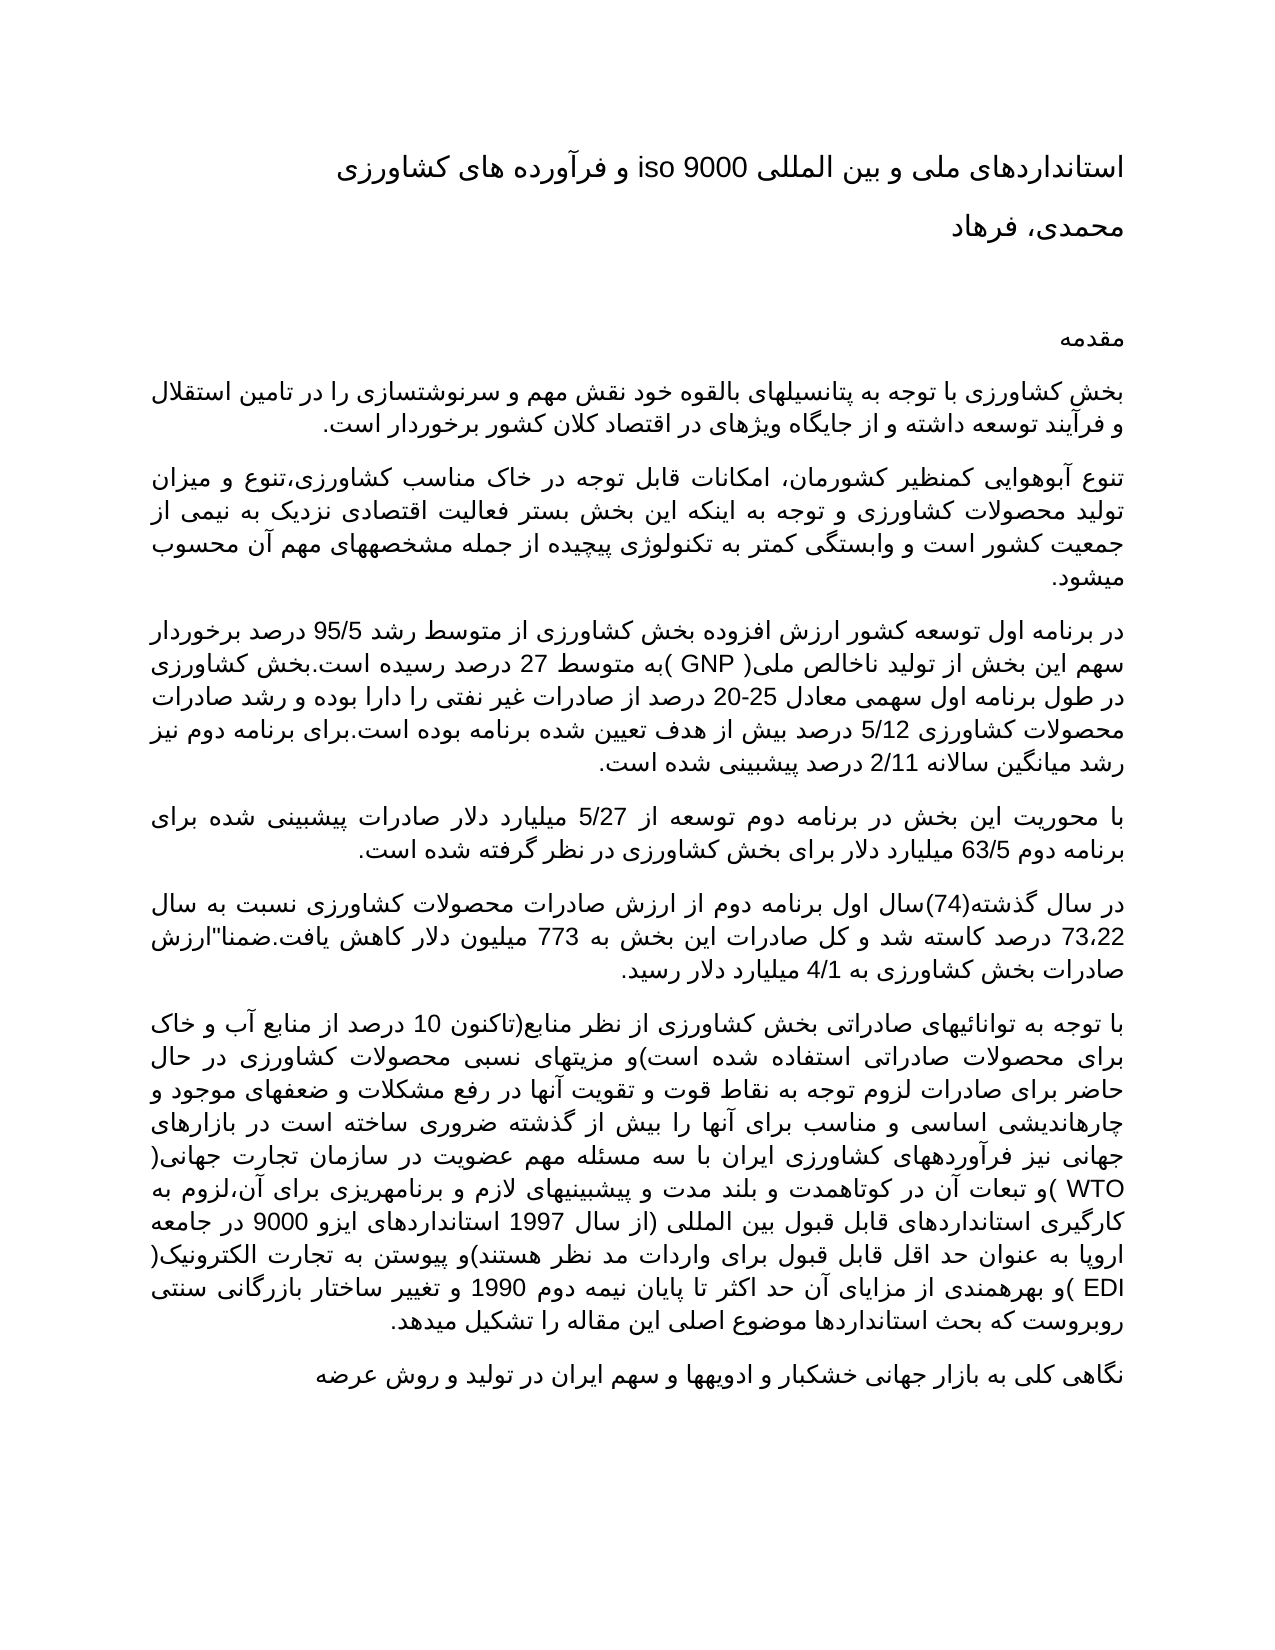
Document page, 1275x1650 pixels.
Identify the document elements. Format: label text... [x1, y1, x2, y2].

text با توجه به توانائیهای صادراتی بخش‏ کشاورزی از نظر منابع(تاکنون 10 درصد از منابع آب و خاک برای محصولات‏ صادراتی استفاده شده است)و مزیت‏های‏ نسبی محصولات کشاورزی در حال‏ حاضر برای صادرات لزوم توجه به نقاط قوت و تقویت آنها در رفع مشکلات‏ و ضعفهای موجود و چاره‏اندیشی اساسی‏ و مناسب برای آنها را بیش از گذشته‏ ضروری ساخته است در بازارهای جهانی‏ نیز فرآورده‏های کشاورزی ایران با سه‏ مسئله مهم عضویت در سازمان تجارت‏ جهانی( WTO )و تبعات آن در کوتاه‏مدت‏ و بلند مدت و پیش‏بینی‏های لازم‏ و برنامه‏ریزی برای آن،لزوم به کارگیری‏ استانداردهای قابل قبول بین المللی‏ (از سال 1997 استانداردهای‏ ایزو 9000 در جامعه اروپا به عنوان حد اقل‏ قابل قبول برای واردات‏ مد نظر هستند)و پیوستن به تجارت‏ الکترونیک( EDI )و بهره‏مندی از مزایای‏ آن حد اکثر تا پایان نیمه دوم 1990 و تغییر ساختار بازرگانی سنتی روبروست‏ که بحث استانداردها موضوع اصلی این‏ مقاله را تشکیل می‏دهد. [150, 1009, 1125, 1335]
text تنوع آب‏وهوایی کم‏نظیر کشورمان، امکانات قابل توجه در خاک مناسب‏ کشاورزی،تنوع و میزان تولید محصولات‏ کشاورزی و توجه به اینکه این بخش بستر فعالیت اقتصادی نزدیک به نیمی‏ از جمعیت کشور است و وابستگی کمتر به‏ تکنولوژی پیچیده از جمله مشخصه‏های‏ مهم آن محسوب می‏شود. [150, 463, 1125, 591]
text در سال گذشته(74)سال اول برنامه دوم‏ از ارزش صادرات محصولات کشاورزی‏ نسبت به سال 73،22 درصد کاسته‏ شد و کل صادرات این بخش به 773 میلیون دلار کاهش یافت.ضمنا"ارزش‏ صادرات بخش کشاورزی به 4/1 میلیارد دلار رسید. [150, 889, 1125, 984]
text محمدی، فرهاد [150, 209, 1125, 243]
text مقدمه [150, 323, 1125, 351]
text در برنامه اول توسعه کشور ارزش افزوده‏ بخش کشاورزی از متوسط رشد 95/5 درصد برخوردار سهم این بخش از تولید ناخالص ملی( GNP )به متوسط 27 درصد رسیده است.بخش کشاورزی در طول‏ برنامه اول سهمی معادل 25-20 درصد از صادرات غیر نفتی را دارا بوده‏ و رشد صادرات محصولات کشاورزی 5/12 درصد بیش از هدف تعیین شده برنامه‏ بوده است.برای برنامه دوم نیز رشد میانگین سالانه 2/11 درصد پیش‏بینی‏ شده است. [150, 616, 1125, 777]
text نگاهی کلی به بازار جهانی خشکبار و ادویه‏ها و سهم‏ ایران در تولید و روش عرضه [150, 1360, 1125, 1389]
text با محوریت این بخش در برنامه دوم‏ توسعه از 5/27 میلیارد دلار صادرات‏ پیش‏بینی شده برای برنامه دوم 63/5 میلیارد دلار برای بخش کشاورزی‏ در نظر گرفته شده است. [150, 802, 1125, 864]
text استانداردهای ملی و بین المللی iso 9000 و فرآورده های کشاورزی [150, 150, 1125, 183]
text بخش کشاورزی با توجه به پتانسیلهای‏ بالقوه خود نقش مهم و سرنوشت‏سازی‏ را در تامین استقلال و فرآیند توسعه داشته‏ و از جایگاه ویژه‏ای در اقتصاد کلان‏ کشور برخوردار است. [150, 376, 1125, 438]
